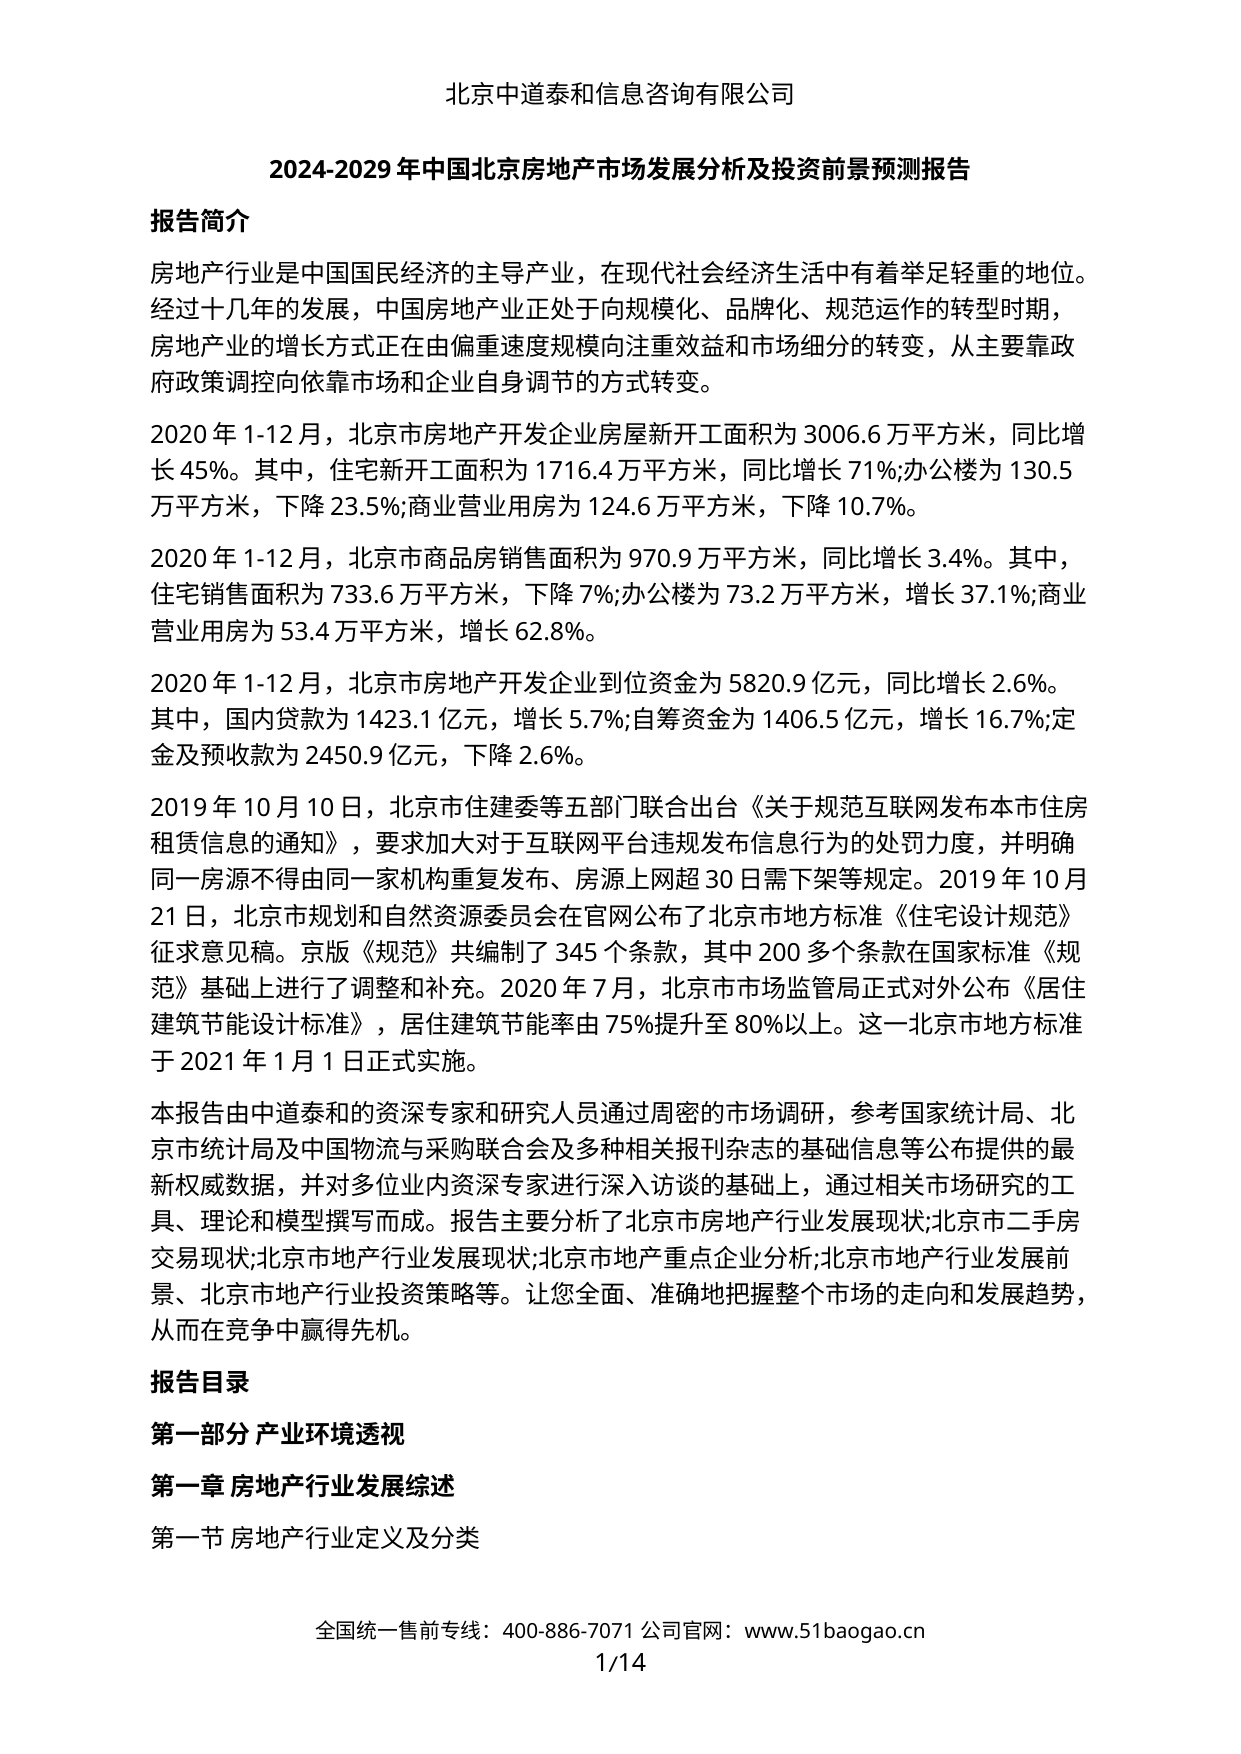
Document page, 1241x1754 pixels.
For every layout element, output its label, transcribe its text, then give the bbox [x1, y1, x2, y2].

text 第一节 房地产行业定义及分类 [150, 1518, 1090, 1554]
text 2020年1-12月，北京市房地产开发企业到位资金为5820.9亿元，同比增长2.6%。其中，国内贷款为1423.1亿元，增长5.7%;自筹资金为1406.5亿元，增长16.7%;定金及预收款为2450.9亿元，下降2.6%。 [150, 663, 1090, 772]
text 2020年1-12月，北京市房地产开发企业房屋新开工面积为3006.6万平方米，同比增长45%。其中，住宅新开工面积为1716.4万平方米，同比增长71%;办公楼为130.5万平方米，下降23.5%;商业营业用房为124.6万平方米，下降10.7%。 [150, 414, 1090, 523]
text 2019年10月10日，北京市住建委等五部门联合出台《关于规范互联网发布本市住房租赁信息的通知》，要求加大对于互联网平台违规发布信息行为的处罚力度，并明确同一房源不得由同一家机构重复发布、房源上网超30日需下架等规定。2019年10月21日，北京市规划和自然资源委员会在官网公布了北京市地方标准《住宅设计规范》征求意见稿。京版《规范》共编制了345个条款，其中200多个条款在国家标准《规范》基础上进行了调整和补充。2020年7月，北京市市场监管局正式对外公布《居住建筑节能设计标准》，居住建筑节能率由75%提升至80%以上。这一北京市地方标准于2021年1月1日正式实施。 [150, 787, 1090, 1077]
text 报告简介 [150, 202, 1090, 238]
text 第一部分 产业环境透视 [150, 1414, 1090, 1451]
text 报告目录 [150, 1362, 1090, 1399]
text 2024-2029年中国北京房地产市场发展分析及投资前景预测报告 [150, 150, 1090, 186]
text 2020年1-12月，北京市商品房销售面积为970.9万平方米，同比增长3.4%。其中，住宅销售面积为733.6万平方米，下降7%;办公楼为73.2万平方米，增长37.1%;商业营业用房为53.4万平方米，增长62.8%。 [150, 539, 1090, 647]
text 第一章 房地产行业发展综述 [150, 1466, 1090, 1502]
text 本报告由中道泰和的资深专家和研究人员通过周密的市场调研，参考国家统计局、北京市统计局及中国物流与采购联合会及多种相关报刊杂志的基础信息等公布提供的最新权威数据，并对多位业内资深专家进行深入访谈的基础上，通过相关市场研究的工具、理论和模型撰写而成。报告主要分析了北京市房地产行业发展现状;北京市二手房交易现状;北京市地产行业发展现状;北京市地产重点企业分析;北京市地产行业发展前景、北京市地产行业投资策略等。让您全面、准确地把握整个市场的走向和发展趋势，从而在竞争中赢得先机。 [150, 1093, 1090, 1347]
text 房地产行业是中国国民经济的主导产业，在现代社会经济生活中有着举足轻重的地位。经过十几年的发展，中国房地产业正处于向规模化、品牌化、规范运作的转型时期，房地产业的增长方式正在由偏重速度规模向注重效益和市场细分的转变，从主要靠政府政策调控向依靠市场和企业自身调节的方式转变。 [150, 254, 1090, 399]
